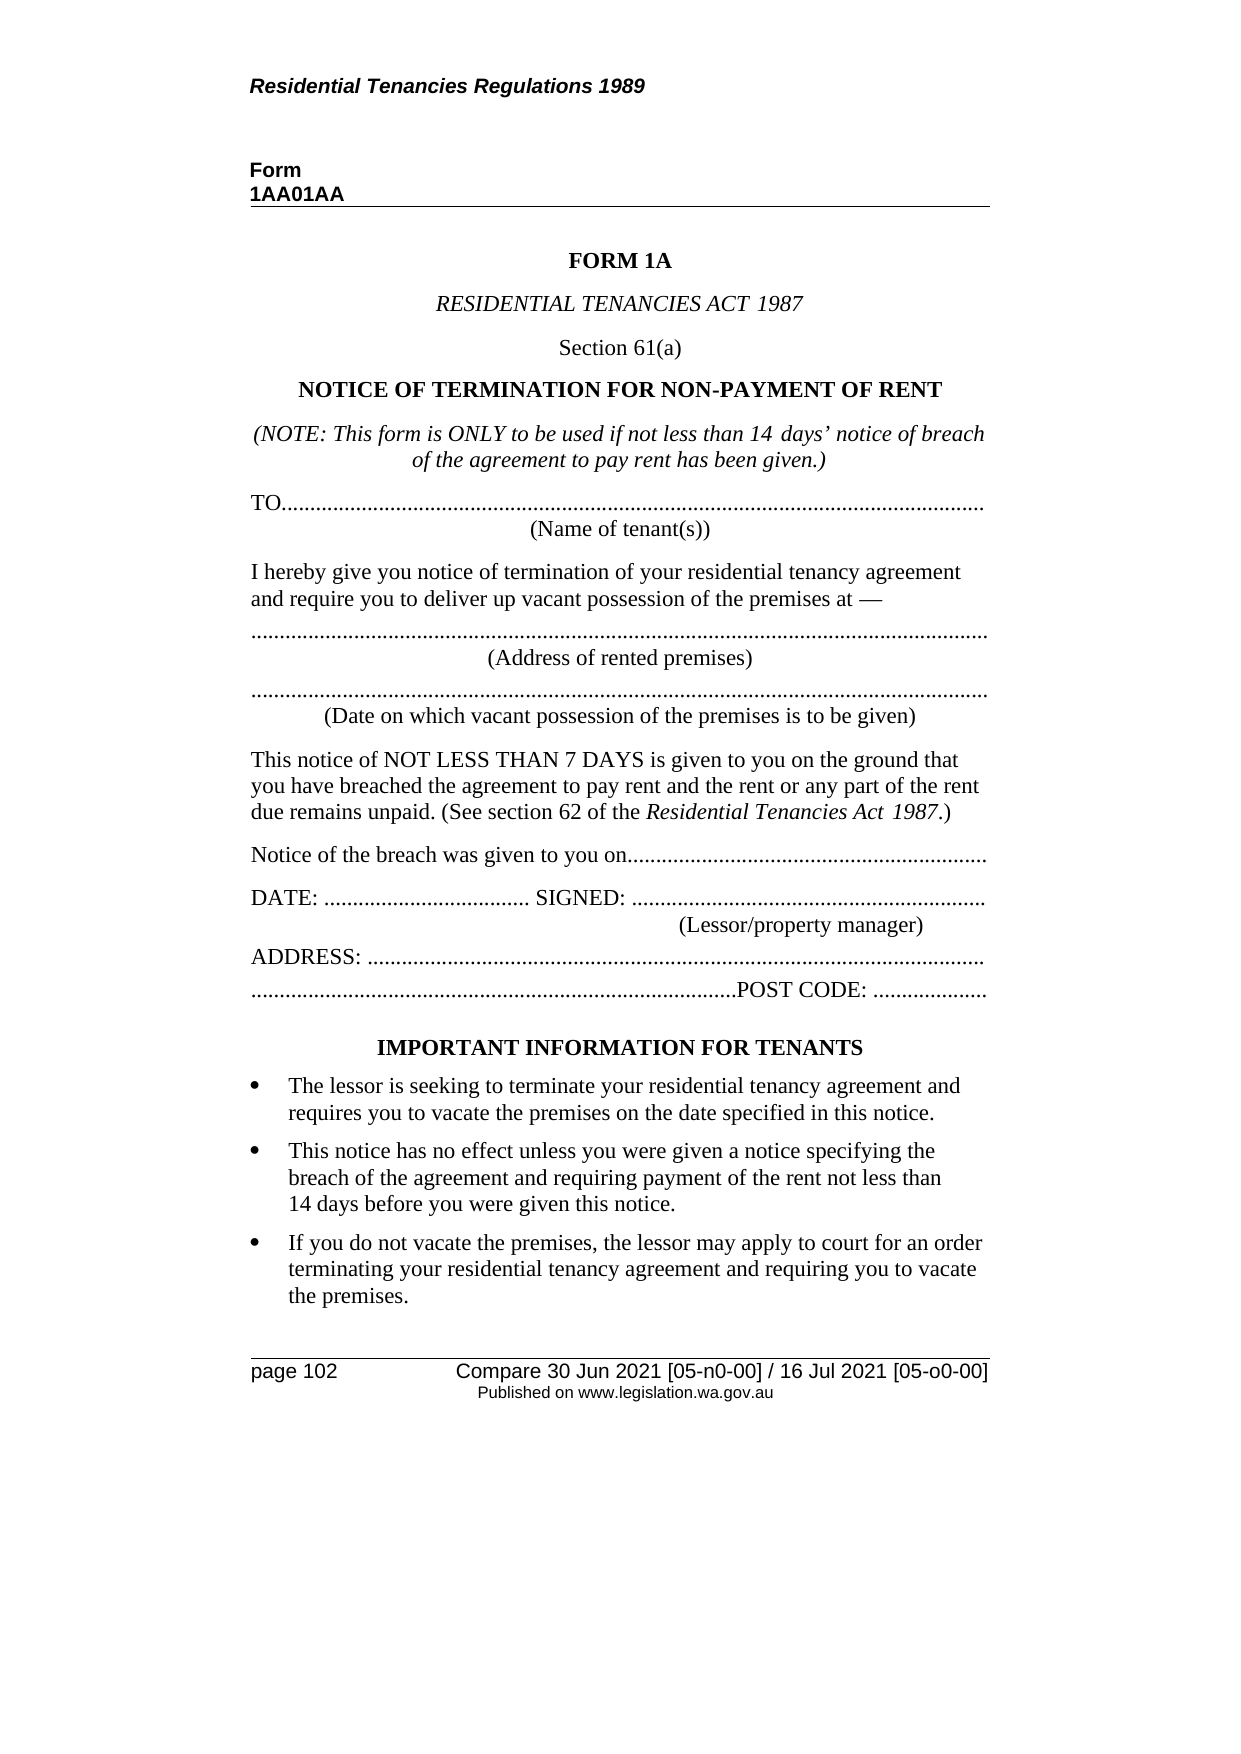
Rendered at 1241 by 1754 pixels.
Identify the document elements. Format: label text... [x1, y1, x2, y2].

text .....................................................................................POST CODE: .................... [251, 976, 990, 1002]
text RESIDENTIAL TENANCIES ACT 1987 [251, 291, 990, 317]
text (NOTE: This form is ONLY to be used if not less than 14 days’ notice of breach of the agreement to pay rent has been given.) [251, 419, 990, 472]
text IMPORTANT INFORMATION FOR TENANTS [251, 1033, 990, 1060]
text (Date on which vacant possession of the premises is to be given) [251, 703, 990, 729]
text I hereby give you notice of termination of your residential tenancy agreement and require you to deliver up vacant possession of the premises at — [251, 558, 990, 611]
text (Name of tenant(s)) [251, 515, 990, 542]
text Section 61(a) [251, 333, 990, 360]
text NOTICE OF TERMINATION FOR NON-PAYMENT OF RENT [251, 377, 990, 403]
text FORM 1A [251, 247, 990, 274]
text DATE: .................................... SIGNED: .............................................................. [251, 884, 990, 911]
list If you do not vacate the premises, the lessor may apply to court for an order terminating your residential tenancy agreement and requiring you to vacate the premises. [251, 1229, 990, 1308]
text ................................................................................................................................. [251, 676, 990, 703]
text TO........................................................................................................................... [251, 489, 990, 515]
text ADDRESS: ............................................................................................................ [251, 943, 990, 970]
text ................................................................................................................................. [251, 617, 990, 644]
list This notice has no effect unless you were given a notice specifying the breach of the agreement and requiring payment of the rent not less than 14 days before you were given this notice. [251, 1138, 990, 1217]
text Notice of the breach was given to you on............................................................... [251, 841, 990, 868]
list The lessor is seeking to terminate your residential tenancy agreement and requires you to vacate the premises on the date specified in this notice. [251, 1072, 990, 1125]
text (Lessor/property manager) [251, 911, 990, 937]
text (Address of rented premises) [251, 644, 990, 670]
text This notice of NOT LESS THAN 7 DAYS is given to you on the ground that you have breached the agreement to pay rent and the rent or any part of the rent due remains unpaid. (See section 62 of the Residential Tenancies Act 1987.) [251, 746, 990, 825]
